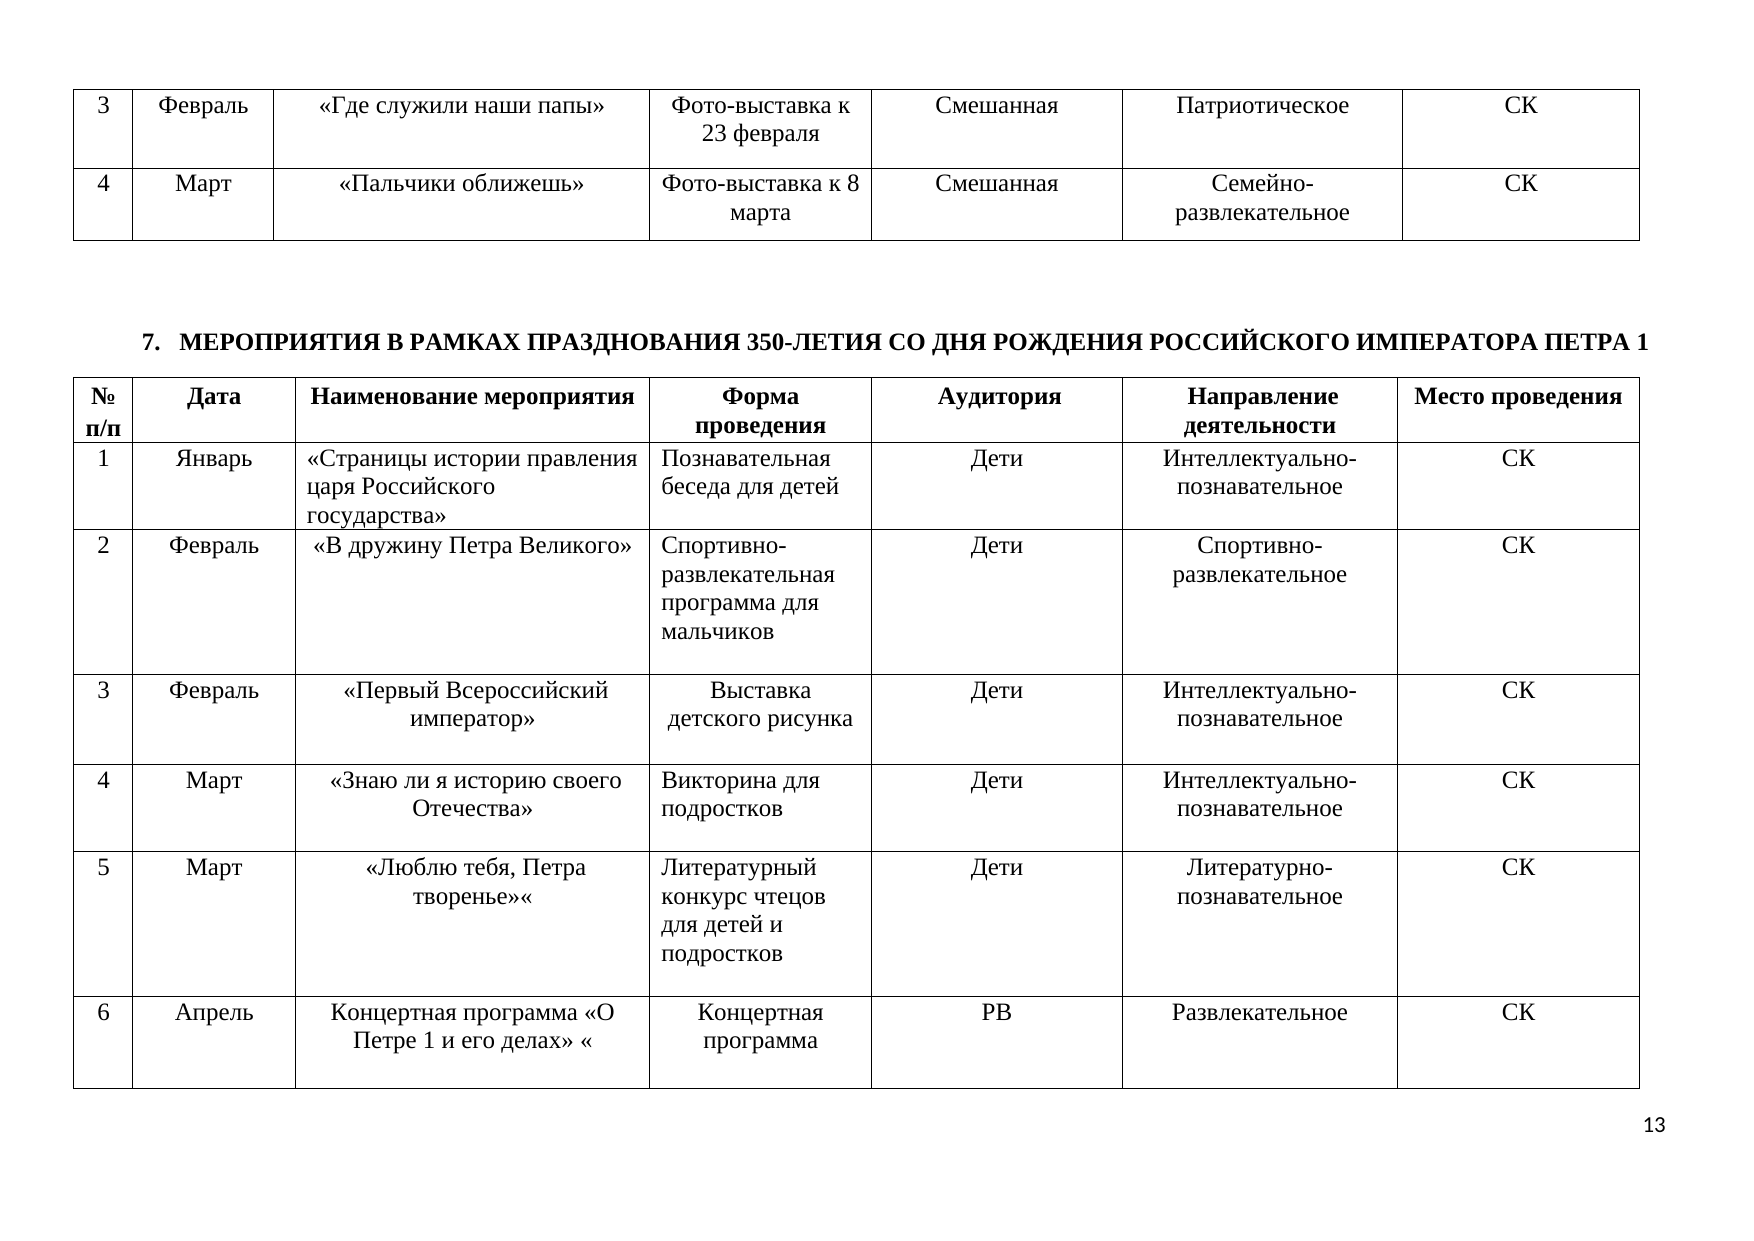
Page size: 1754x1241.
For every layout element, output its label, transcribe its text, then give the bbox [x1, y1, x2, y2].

table_cell «Люблю тебя, Петра творенье»« [296, 852, 649, 996]
table_header Наименование мероприятия [296, 378, 649, 442]
table_cell Февраль [133, 90, 273, 167]
table_cell 1 [74, 443, 132, 529]
table_cell Интеллектуально-познавательное [1123, 443, 1397, 529]
table_cell Концертная программа «О Петре 1 и его делах» « [296, 997, 649, 1088]
table_cell Март [133, 852, 295, 996]
table_cell 3 [74, 90, 132, 167]
table_cell Спортивно-развлекательное [1123, 530, 1397, 674]
table_cell РВ [872, 997, 1122, 1088]
table_cell Фото-выставка к 23 февраля [650, 90, 871, 167]
table_cell «В дружину Петра Великого» [296, 530, 649, 674]
table_cell Январь [133, 443, 295, 529]
table_cell Март [133, 169, 273, 240]
table_cell СК [1398, 765, 1639, 851]
table_cell Познавательная беседа для детей [650, 443, 871, 529]
table_cell Апрель [133, 997, 295, 1088]
table_cell 4 [74, 169, 132, 240]
table_cell Интеллектуально-познавательное [1123, 765, 1397, 851]
table_cell Фото-выставка к 8 марта [650, 169, 871, 240]
table_cell 3 [74, 675, 132, 764]
table_cell Развлекательное [1123, 997, 1397, 1088]
table_cell 5 [74, 852, 132, 996]
table_cell СК [1398, 997, 1639, 1088]
table_cell 4 [74, 765, 132, 851]
table_cell 2 [74, 530, 132, 674]
list МЕРОПРИЯТИЯ В РАМКАХ ПРАЗДНОВАНИЯ 350-ЛЕТИЯ СО ДНЯ РОЖДЕНИЯ РОССИЙСКОГО ИМПЕРАТОРА ПЕТРА 1 [126, 327, 1665, 356]
table_cell Литературно-познавательное [1123, 852, 1397, 996]
table_cell Дети [872, 765, 1122, 851]
table_cell Концертная программа [650, 997, 871, 1088]
table_cell СК [1398, 530, 1639, 674]
table_header Дата [133, 378, 295, 442]
table_cell Интеллектуально-познавательное [1123, 675, 1397, 764]
table_cell Дети [872, 530, 1122, 674]
table_header Направление деятельности [1123, 378, 1397, 442]
table_cell Февраль [133, 530, 295, 674]
table_header Место проведения [1398, 378, 1639, 442]
table_cell СК [1403, 90, 1639, 167]
table_cell СК [1398, 675, 1639, 764]
table_cell Литературный конкурс чтецов для детей и подростков [650, 852, 871, 996]
table_cell СК [1398, 443, 1639, 529]
table_header Форма проведения [650, 378, 871, 442]
table_cell Семейно-развлекательное [1123, 169, 1402, 240]
table_cell Выставка детского рисунка [650, 675, 871, 764]
table_header № п/п [74, 378, 132, 442]
table_cell «Страницы истории правления царя Российского государства» [296, 443, 649, 529]
table_cell Смешанная [872, 90, 1122, 167]
table_cell 6 [74, 997, 132, 1088]
table_cell СК [1403, 169, 1639, 240]
table_cell «Первый Всероссийский император» [296, 675, 649, 764]
table_cell Викторина для подростков [650, 765, 871, 851]
table_cell Февраль [133, 675, 295, 764]
table_cell «Знаю ли я историю своего Отечества» [296, 765, 649, 851]
table_cell Спортивно-развлекательная программа для мальчиков [650, 530, 871, 674]
table_cell Март [133, 765, 295, 851]
table_cell «Где служили наши папы» [274, 90, 649, 167]
table_header Аудитория [872, 378, 1122, 442]
table_cell Дети [872, 443, 1122, 529]
table_cell Патриотическое [1123, 90, 1402, 167]
table_cell Дети [872, 675, 1122, 764]
table_cell Смешанная [872, 169, 1122, 240]
table_cell «Пальчики оближешь» [274, 169, 649, 240]
table_cell СК [1398, 852, 1639, 996]
table_cell Дети [872, 852, 1122, 996]
